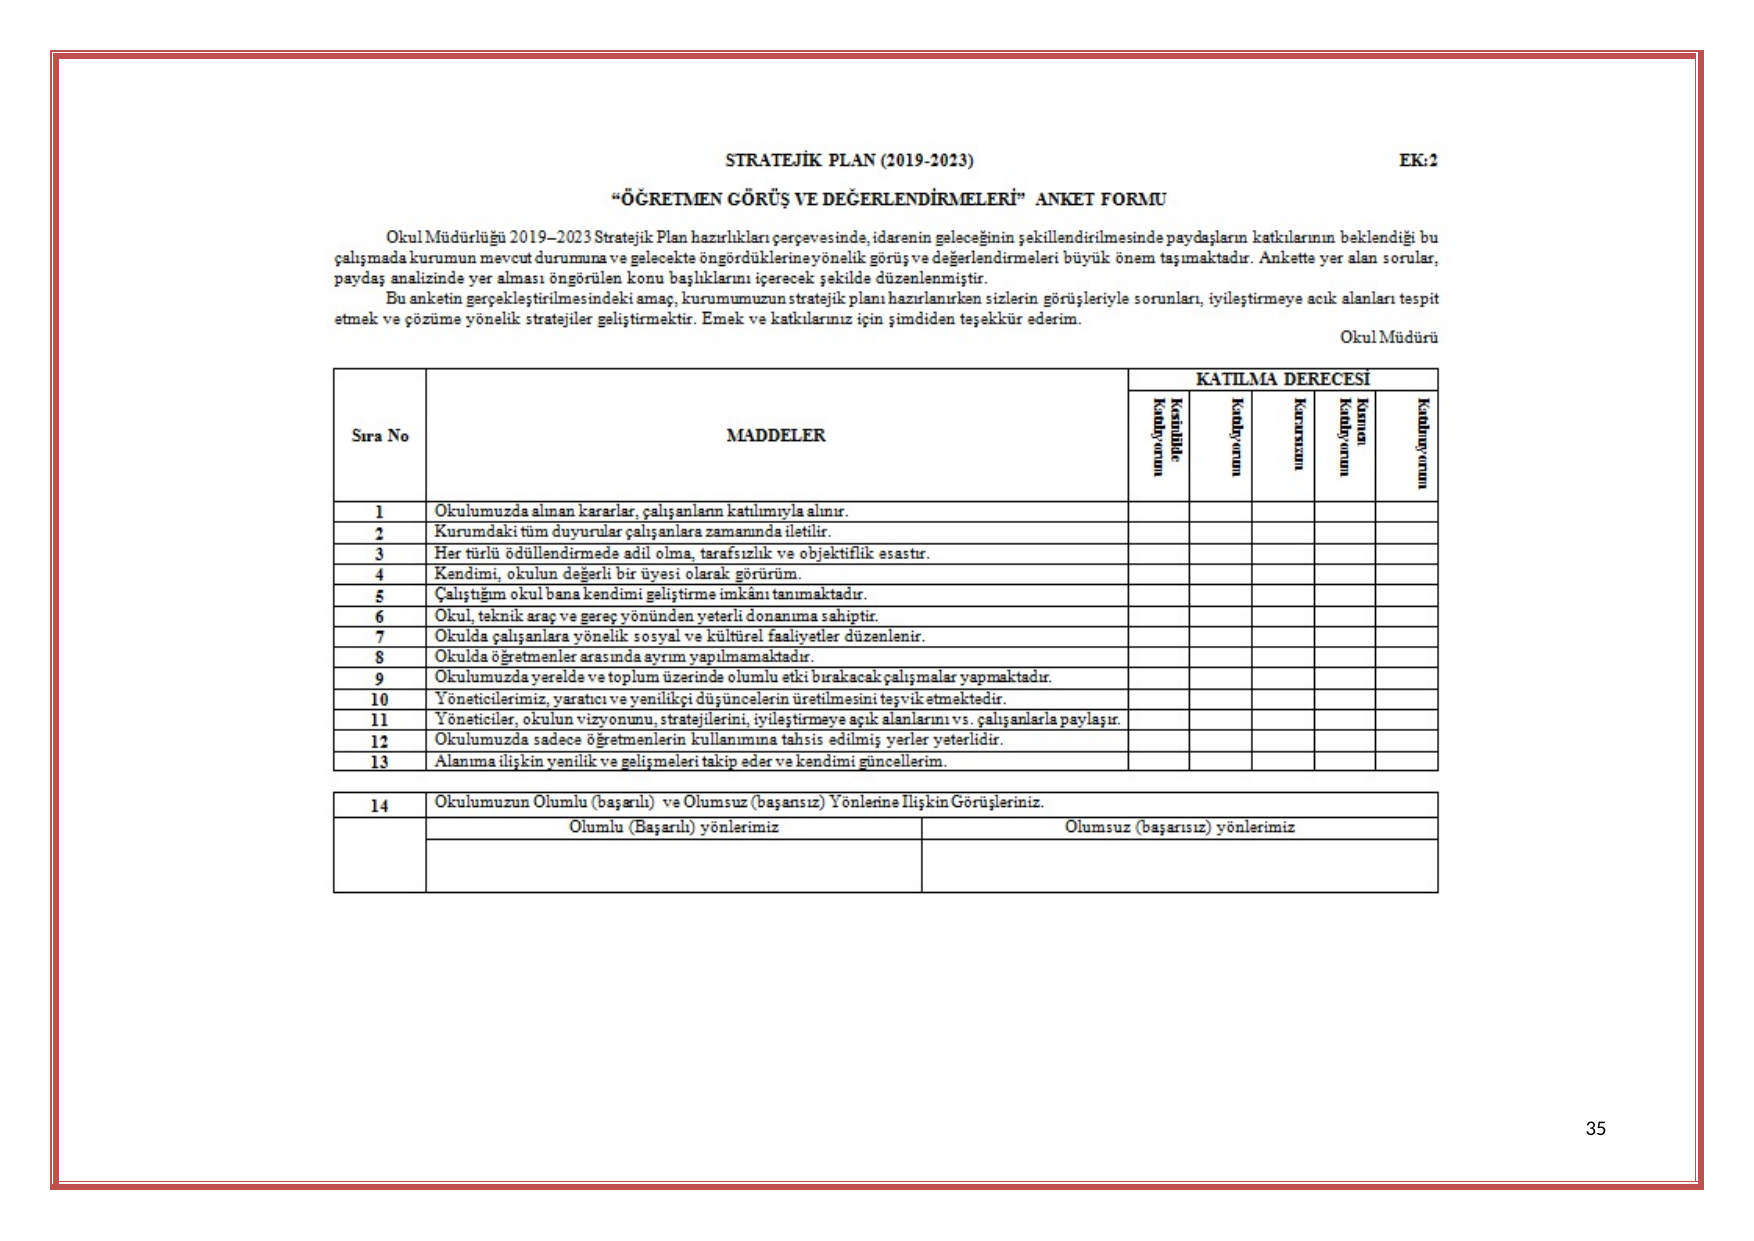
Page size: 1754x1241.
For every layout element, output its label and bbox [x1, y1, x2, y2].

picture [277, 118, 1497, 953]
